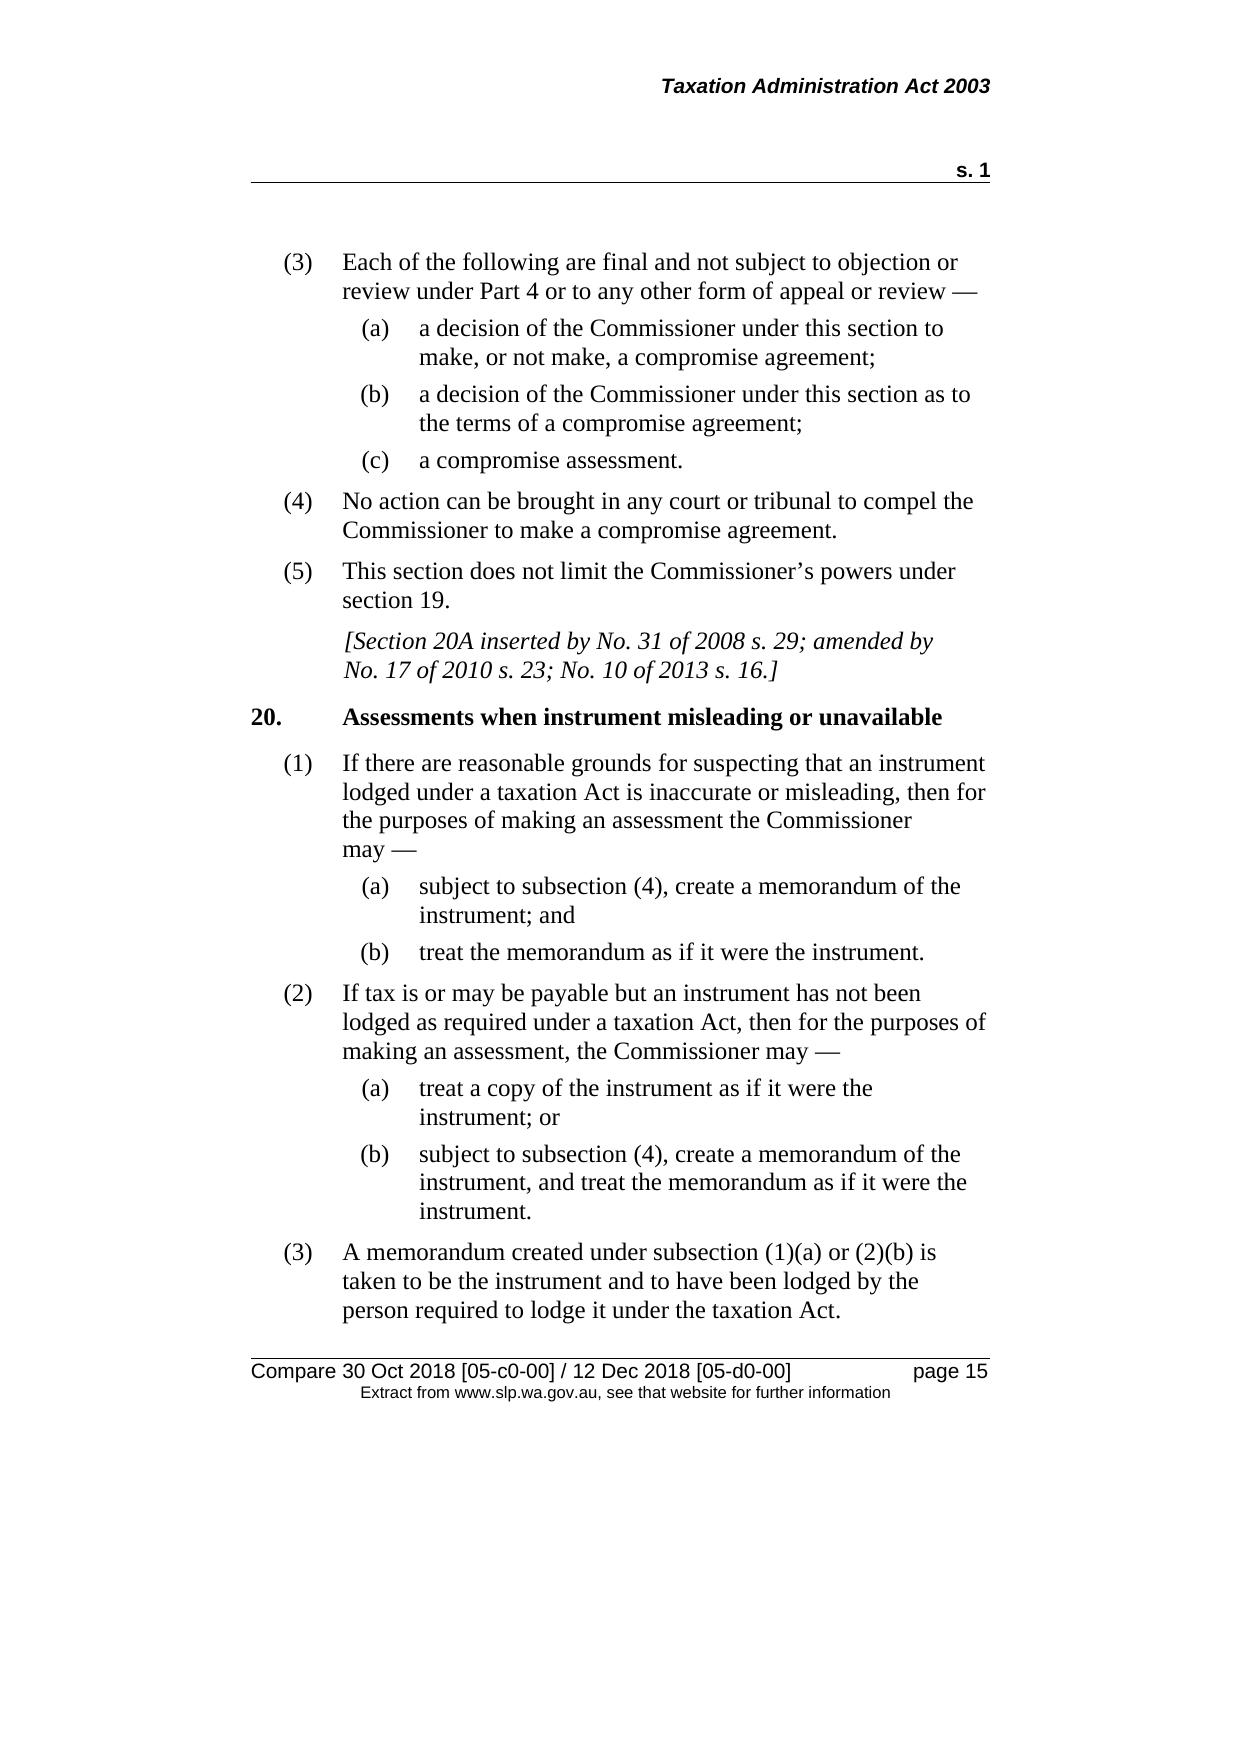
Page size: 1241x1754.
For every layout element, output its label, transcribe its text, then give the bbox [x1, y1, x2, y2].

text (2) If tax is or may be payable but an instrument has not been lodged as required under a taxation Act, then for the purposes of making an assessment, the Commissioner may — [251, 978, 990, 1064]
text (b) a decision of the Commissioner under this section as to the terms of a compromise agreement; [251, 379, 990, 437]
text (b) treat the memorandum as if it were the instrument. [251, 937, 990, 966]
text (1) If there are reasonable grounds for suspecting that an instrument lodged under a taxation Act is inaccurate or misleading, then for the purposes of making an assessment the Commissioner may — [251, 748, 990, 863]
text (4) No action can be brought in any court or tribunal to compel the Commissioner to make a compromise agreement. [251, 486, 990, 544]
text (3) A memorandum created under subsection (1)(a) or (2)(b) is taken to be the instrument and to have been lodged by the person required to lodge it under the taxation Act. [251, 1237, 990, 1324]
text (c) a compromise assessment. [251, 445, 990, 474]
text (a) a decision of the Commissioner under this section to make, or not make, a compromise agreement; [251, 313, 990, 371]
text (3) Each of the following are final and not subject to objection or review under Part 4 or to any other form of appeal or review — [251, 247, 990, 305]
text [Section 20A inserted by No. 31 of 2008 s. 29; amended by No. 17 of 2010 s. 23; No. 10 of 2013 s. 16.] [251, 626, 990, 684]
subtitle 20. Assessments when instrument misleading or unavailable [251, 702, 990, 731]
text (b) subject to subsection (4), create a memorandum of the instrument, and treat the memorandum as if it were the instrument. [251, 1139, 990, 1225]
text (a) subject to subsection (4), create a memorandum of the instrument; and [251, 871, 990, 929]
text (5) This section does not limit the Commissioner’s powers under section 19. [251, 556, 990, 614]
text (a) treat a copy of the instrument as if it were the instrument; or [251, 1073, 990, 1130]
